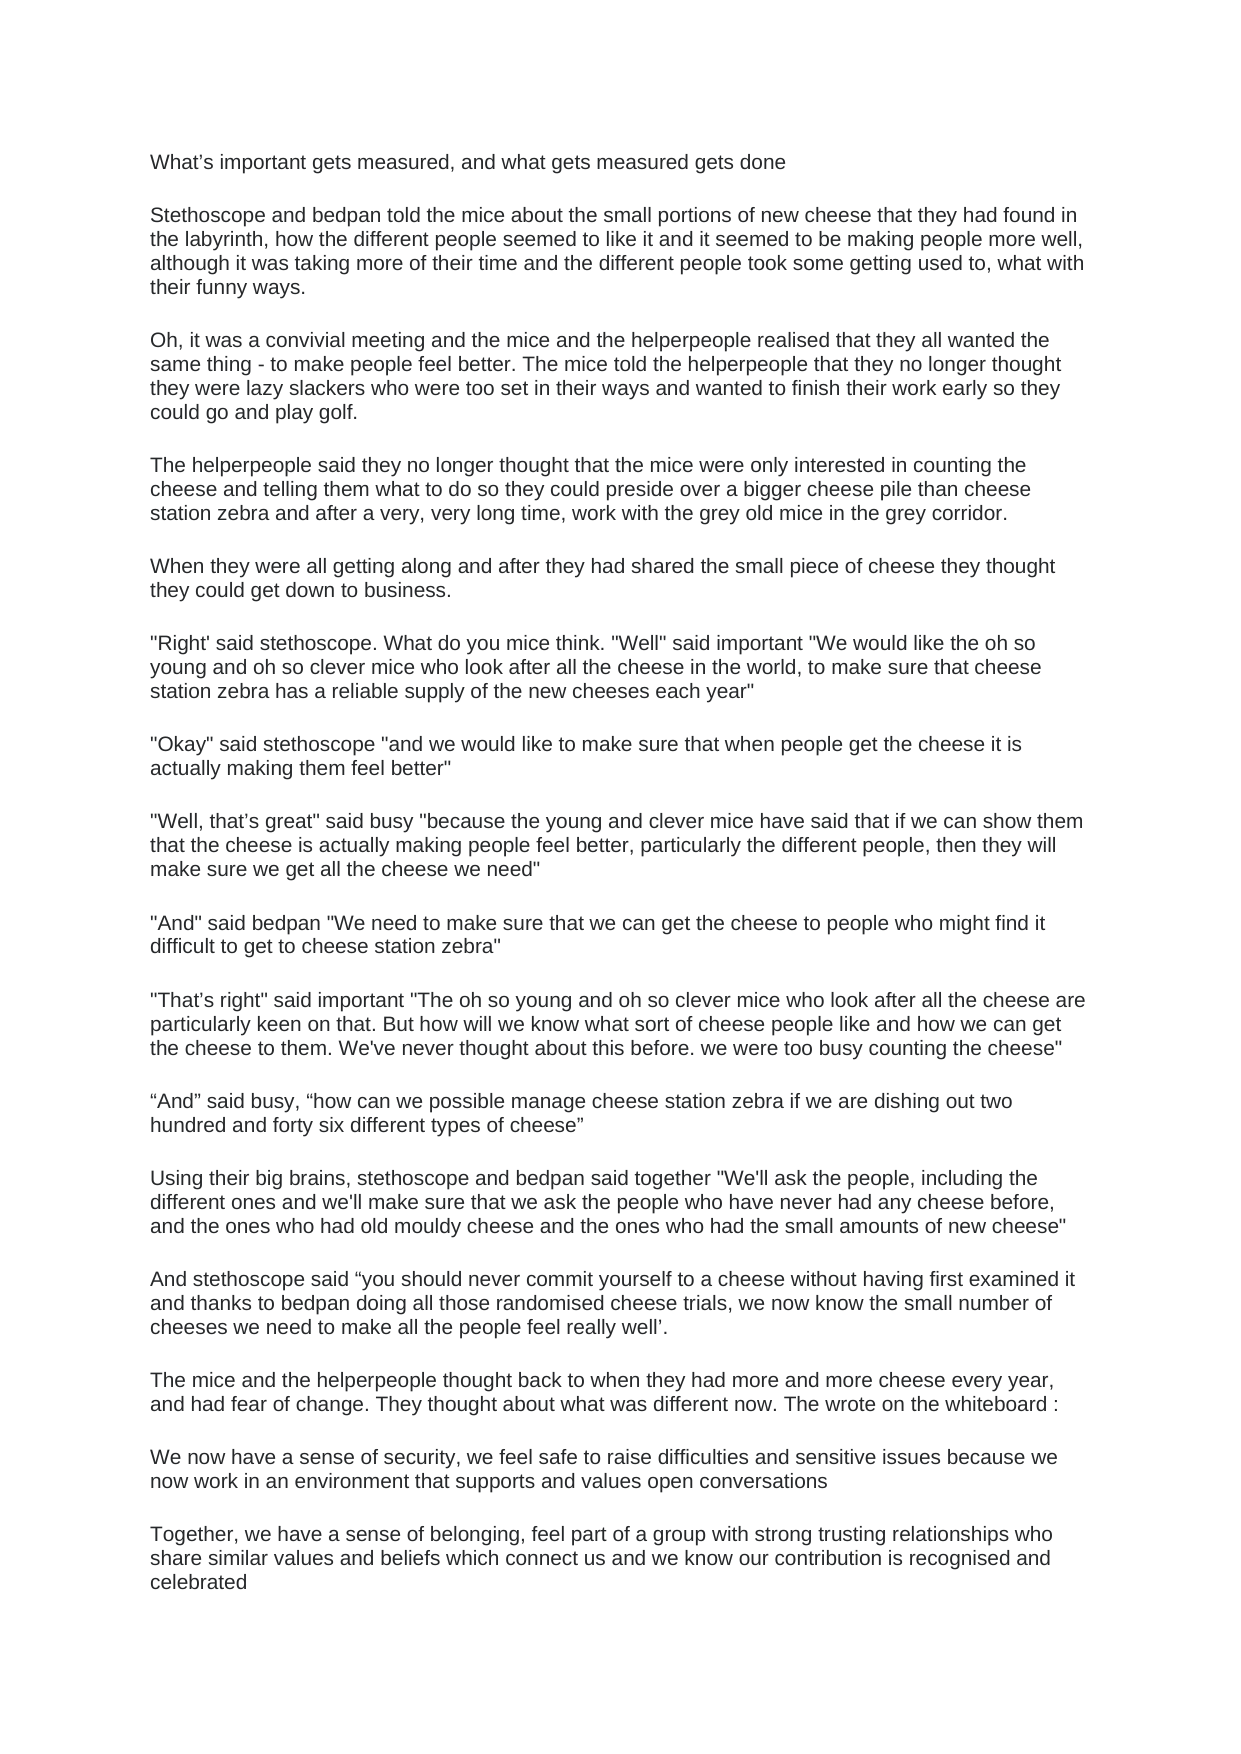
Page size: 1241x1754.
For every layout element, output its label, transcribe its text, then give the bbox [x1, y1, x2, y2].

text Together, we have a sense of belonging, feel part of a group with strong trusting relationships who share similar values and beliefs which connect us and we know our contribution is recognised and celebrated [150, 1522, 1090, 1594]
text Stethoscope and bedpan told the mice about the small portions of new cheese that they had found in the labyrinth, how the different people seemed to like it and it seemed to be making people more well, although it was taking more of their time and the different people took some getting used to, what with their funny ways. [150, 203, 1090, 299]
text "Well, that’s great" said busy "because the young and clever mice have said that if we can show them that the cheese is actually making people feel better, particularly the different people, then they will make sure we get all the cheese we need" [150, 809, 1090, 881]
text The mice and the helperpeople thought back to when they had more and more cheese every year, and had fear of change. They thought about what was different now. The wrote on the whiteboard : [150, 1368, 1090, 1416]
text "Right' said stethoscope. What do you mice think. "Well" said important "We would like the oh so young and oh so clever mice who look after all the cheese in the world, to make sure that cheese station zebra has a reliable supply of the new cheeses each year" [150, 631, 1090, 703]
text And stethoscope said “you should never commit yourself to a cheese without having first examined it and thanks to bedpan doing all those randomised cheese trials, we now know the small number of cheeses we need to make all the people feel really well’. [150, 1267, 1090, 1338]
text The helperpeople said they no longer thought that the mice were only interested in counting the cheese and telling them what to do so they could preside over a bigger cheese pile than cheese station zebra and after a very, very long time, work with the grey old mice in the grey corridor. [150, 453, 1090, 525]
text What’s important gets measured, and what gets measured gets done [150, 150, 1090, 174]
text When they were all getting along and after they had shared the small piece of cheese they thought they could get down to business. [150, 554, 1090, 602]
text "And" said bedpan "We need to make sure that we can get the cheese to people who might find it difficult to get to cheese station zebra" [150, 910, 1090, 958]
text "Okay" said stethoscope "and we would like to make sure that when people get the cheese it is actually making them feel better" [150, 732, 1090, 780]
text "That’s right" said important "The oh so young and oh so clever mice who look after all the cheese are particularly keen on that. But how will we know what sort of cheese people like and how we can get the cheese to them. We've never thought about this before. we were too busy counting the cheese" [150, 987, 1090, 1059]
text “And” said busy, “how can we possible manage cheese station zebra if we are dishing out two hundred and forty six different types of cheese” [150, 1088, 1090, 1136]
text Using their big brains, stethoscope and bedpan said together "We'll ask the people, including the different ones and we'll make sure that we ask the people who have never had any cheese before, and the ones who had old mouldy cheese and the ones who had the small amounts of new cheese" [150, 1166, 1090, 1237]
text Oh, it was a convivial meeting and the mice and the helperpeople realised that they all wanted the same thing - to make people feel better. The mice told the helperpeople that they no longer thought they were lazy slackers who were too set in their ways and wanted to finish their work early so they could go and play golf. [150, 328, 1090, 424]
text We now have a sense of security, we feel safe to raise difficulties and sensitive issues because we now work in an environment that supports and values open conversations [150, 1445, 1090, 1493]
